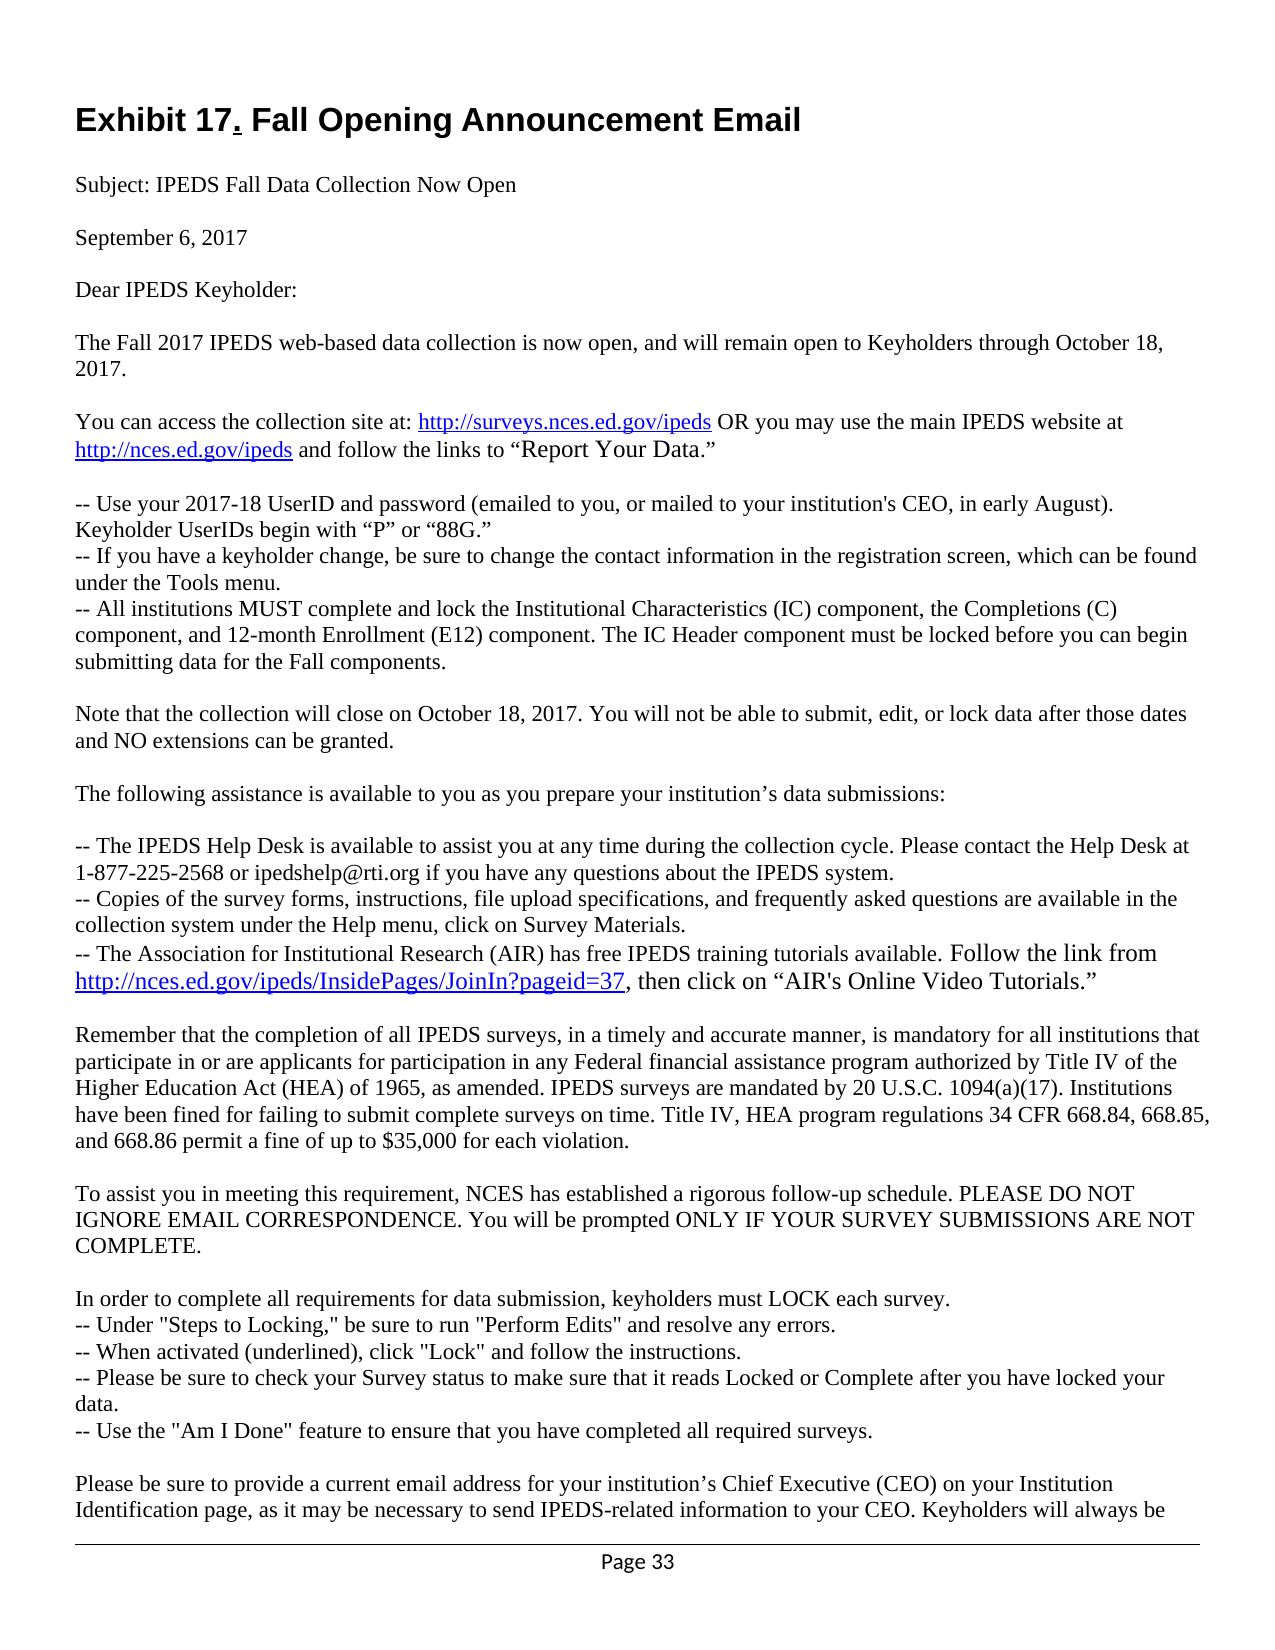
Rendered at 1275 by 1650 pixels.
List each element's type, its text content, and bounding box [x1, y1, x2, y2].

text -- Copies of the survey forms, instructions, file upload specifications, and frequently asked questions are available in the collection system under the Help menu, click on Survey Materials. [75, 885, 1200, 938]
text -- Please be sure to check your Survey status to make sure that it reads Locked or Complete after you have locked your data. [75, 1364, 1200, 1417]
text The Fall 2017 IPEDS web-based data collection is now open, and will remain open to Keyholders through October 18, 2017. [75, 329, 1200, 382]
text -- If you have a keyholder change, be sure to change the contact information in the registration screen, which can be found under the Tools menu. [75, 542, 1200, 595]
text Subject: IPEDS Fall Data Collection Now Open [75, 171, 1200, 197]
text -- The Association for Institutional Research (AIR) has free IPEDS training tutorials available. Follow the link from http://nces.ed.gov/ipeds/InsidePages/JoinIn?pageid=37, then click on “AIR's Online Video Tutorials.” [75, 938, 1200, 995]
text -- When activated (underlined), click "Lock" and follow the instructions. [75, 1338, 1200, 1364]
text The following assistance is available to you as you prepare your institution’s data submissions: [75, 779, 1200, 806]
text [75, 1469, 1200, 1522]
text Remember that the completion of all IPEDS surveys, in a timely and accurate manner, is mandatory for all institutions that participate in or are applicants for participation in any Federal financial assistance program authorized by Title IV of the Higher Education Act (HEA) of 1965, as amended. IPEDS surveys are mandated by 20 U.S.C. 1094(a)(17). Institutions have been fined for failing to submit complete surveys on time. Title IV, HEA program regulations 34 CFR 668.84, 668.85, and 668.86 permit a fine of up to $35,000 for each violation. [75, 1022, 1213, 1153]
text -- Under "Steps to Locking," be sure to run "Perform Edits" and resolve any errors. [75, 1311, 1200, 1338]
text -- Use your 2017-18 UserID and password (emailed to you, or mailed to your institution's CEO, in early August). Keyholder UserIDs begin with “P” or “88G.” [75, 490, 1200, 542]
text -- The IPEDS Help Desk is available to assist you at any time during the collection cycle. Please contact the Help Desk at 1-877-225-2568 or ipedshelp@rti.org if you have any questions about the IPEDS system. [75, 832, 1200, 885]
text To assist you in meeting this requirement, NCES has established a rigorous follow-up schedule. PLEASE DO NOT IGNORE EMAIL CORRESPONDENCE. You will be prompted ONLY IF YOUR SURVEY SUBMISSIONS ARE NOT COMPLETE. [75, 1180, 1200, 1259]
text -- All institutions MUST complete and lock the Institutional Characteristics (IC) component, the Completions (C) component, and 12-month Enrollment (E12) component. The IC Header component must be locked before you can begin submitting data for the Fall components. [75, 595, 1200, 674]
text You can access the collection site at: http://surveys.nces.ed.gov/ipeds OR you may use the main IPEDS website at http://nces.ed.gov/ipeds and follow the links to “Report Your Data.” [75, 408, 1200, 463]
text September 6, 2017 [75, 224, 1200, 250]
text Note that the collection will close on October 18, 2017. You will not be able to submit, edit, or lock data after those dates and NO extensions can be granted. [75, 701, 1200, 753]
text -- Use the "Am I Done" feature to ensure that you have completed all required surveys. [75, 1417, 1200, 1443]
subtitle Exhibit 17. Fall Opening Announcement Email [75, 100, 1200, 138]
text In order to complete all requirements for data submission, keyholders must LOCK each survey. [75, 1285, 1200, 1311]
text Dear IPEDS Keyholder: [75, 276, 1200, 303]
